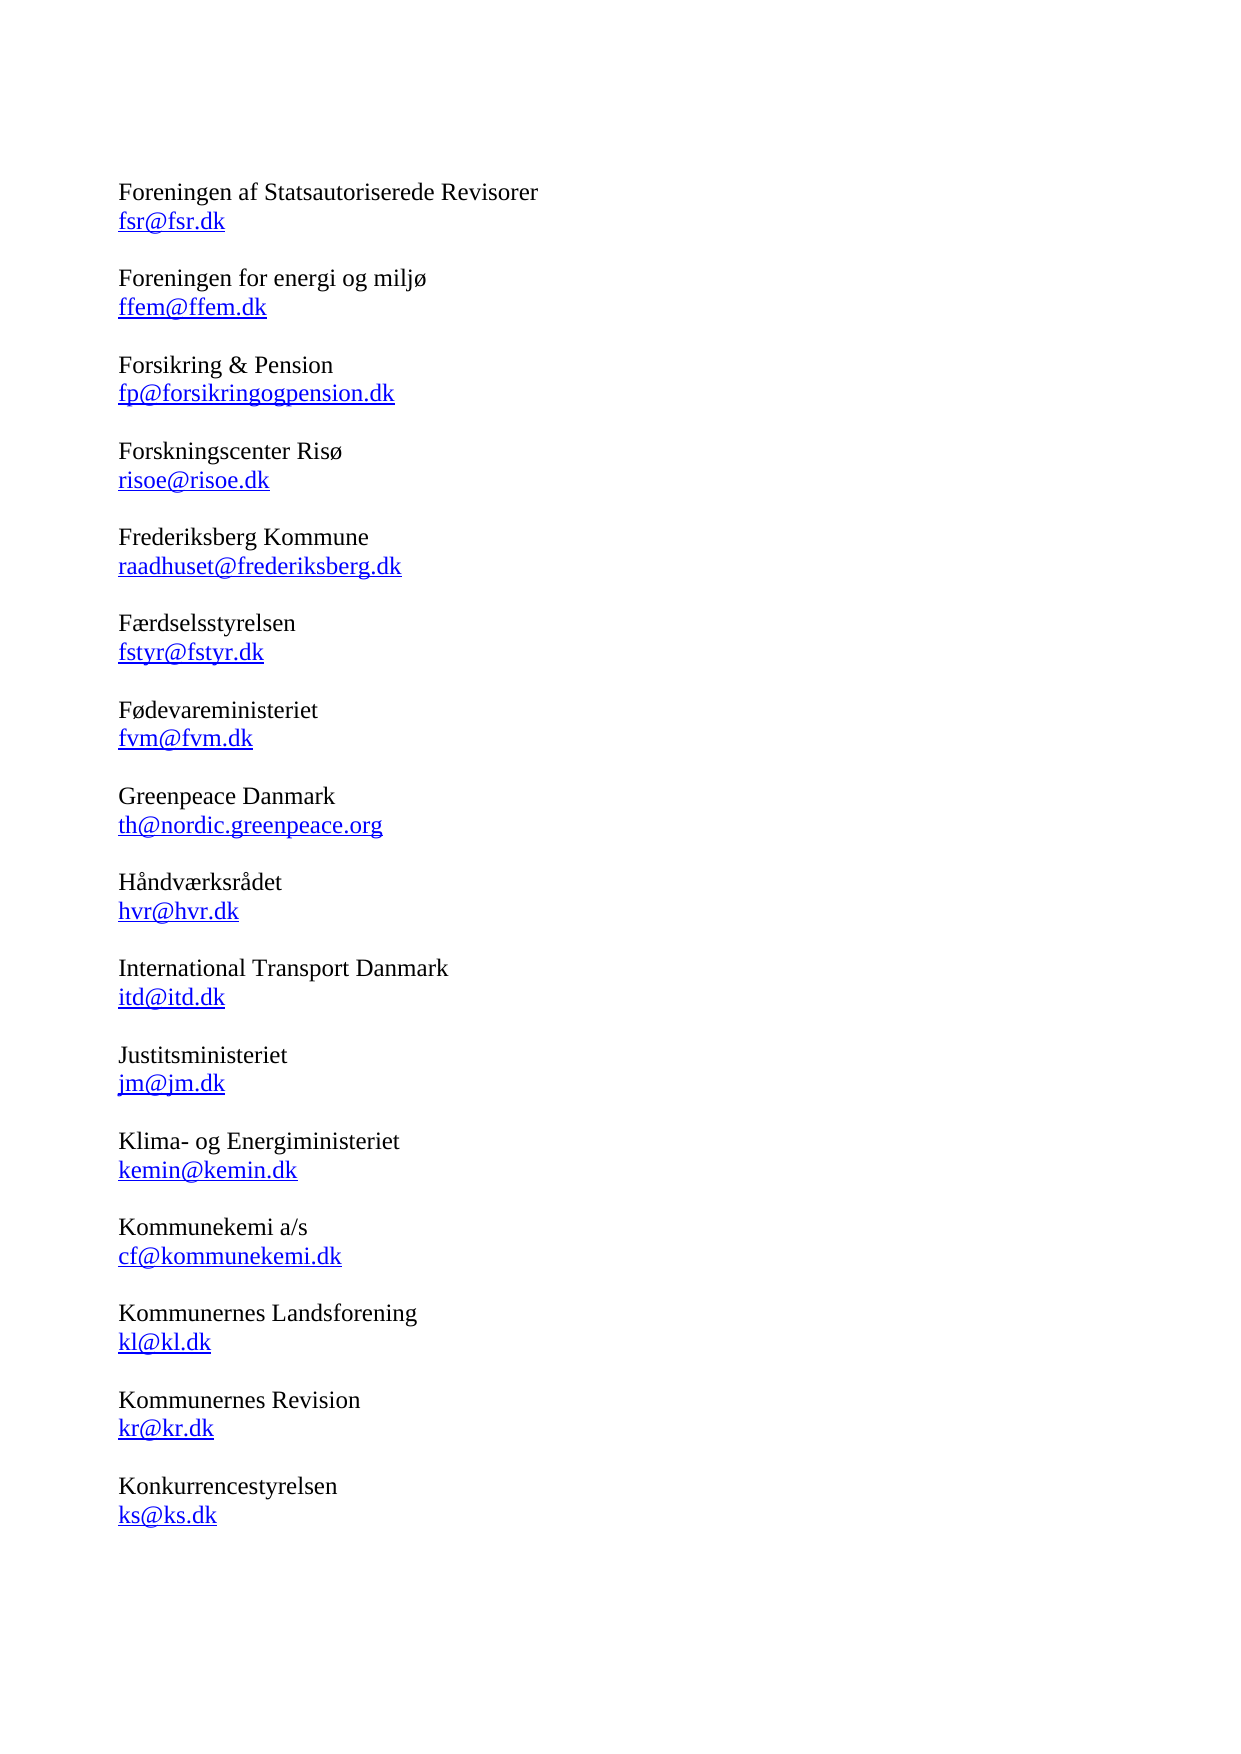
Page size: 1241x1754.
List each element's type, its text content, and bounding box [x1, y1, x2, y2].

text Greenpeace Danmark [118, 781, 1122, 810]
text Forsikring & Pension [118, 350, 1122, 378]
text raadhuset@frederiksberg.dk [118, 551, 1122, 580]
text kl@kl.dk [118, 1327, 1122, 1356]
text Foreningen for energi og miljø [118, 263, 1122, 292]
text Håndværksrådet [118, 867, 1122, 896]
text ffem@ffem.dk [118, 292, 1122, 321]
text International Transport Danmark [118, 953, 1122, 982]
text Kommunernes Revision [118, 1385, 1122, 1413]
text th@nordic.greenpeace.org [118, 810, 1122, 838]
text kr@kr.dk [118, 1413, 1122, 1442]
text Kommunekemi a/s [118, 1212, 1122, 1241]
text fstyr@fstyr.dk [118, 637, 1122, 666]
text Færdselsstyrelsen [118, 608, 1122, 637]
text Forskningscenter Risø [118, 436, 1122, 465]
text risoe@risoe.dk [118, 465, 1122, 493]
text Frederiksberg Kommune [118, 522, 1122, 551]
text fp@forsikringogpension.dk [118, 378, 1122, 407]
text Klima- og Energiministeriet [118, 1126, 1122, 1155]
text hvr@hvr.dk [118, 896, 1122, 925]
text Kommunernes Landsforening [118, 1298, 1122, 1327]
text Fødevareministeriet [118, 695, 1122, 723]
text Justitsministeriet [118, 1040, 1122, 1068]
text Foreningen af Statsautoriserede Revisorer [118, 177, 1122, 206]
text Konkurrencestyrelsen [118, 1471, 1122, 1500]
text fsr@fsr.dk [118, 206, 1122, 235]
text ks@ks.dk [118, 1500, 1122, 1528]
text jm@jm.dk [118, 1068, 1122, 1097]
text cf@kommunekemi.dk [118, 1241, 1122, 1270]
text fvm@fvm.dk [118, 723, 1122, 752]
text itd@itd.dk [118, 982, 1122, 1011]
text kemin@kemin.dk [118, 1155, 1122, 1183]
